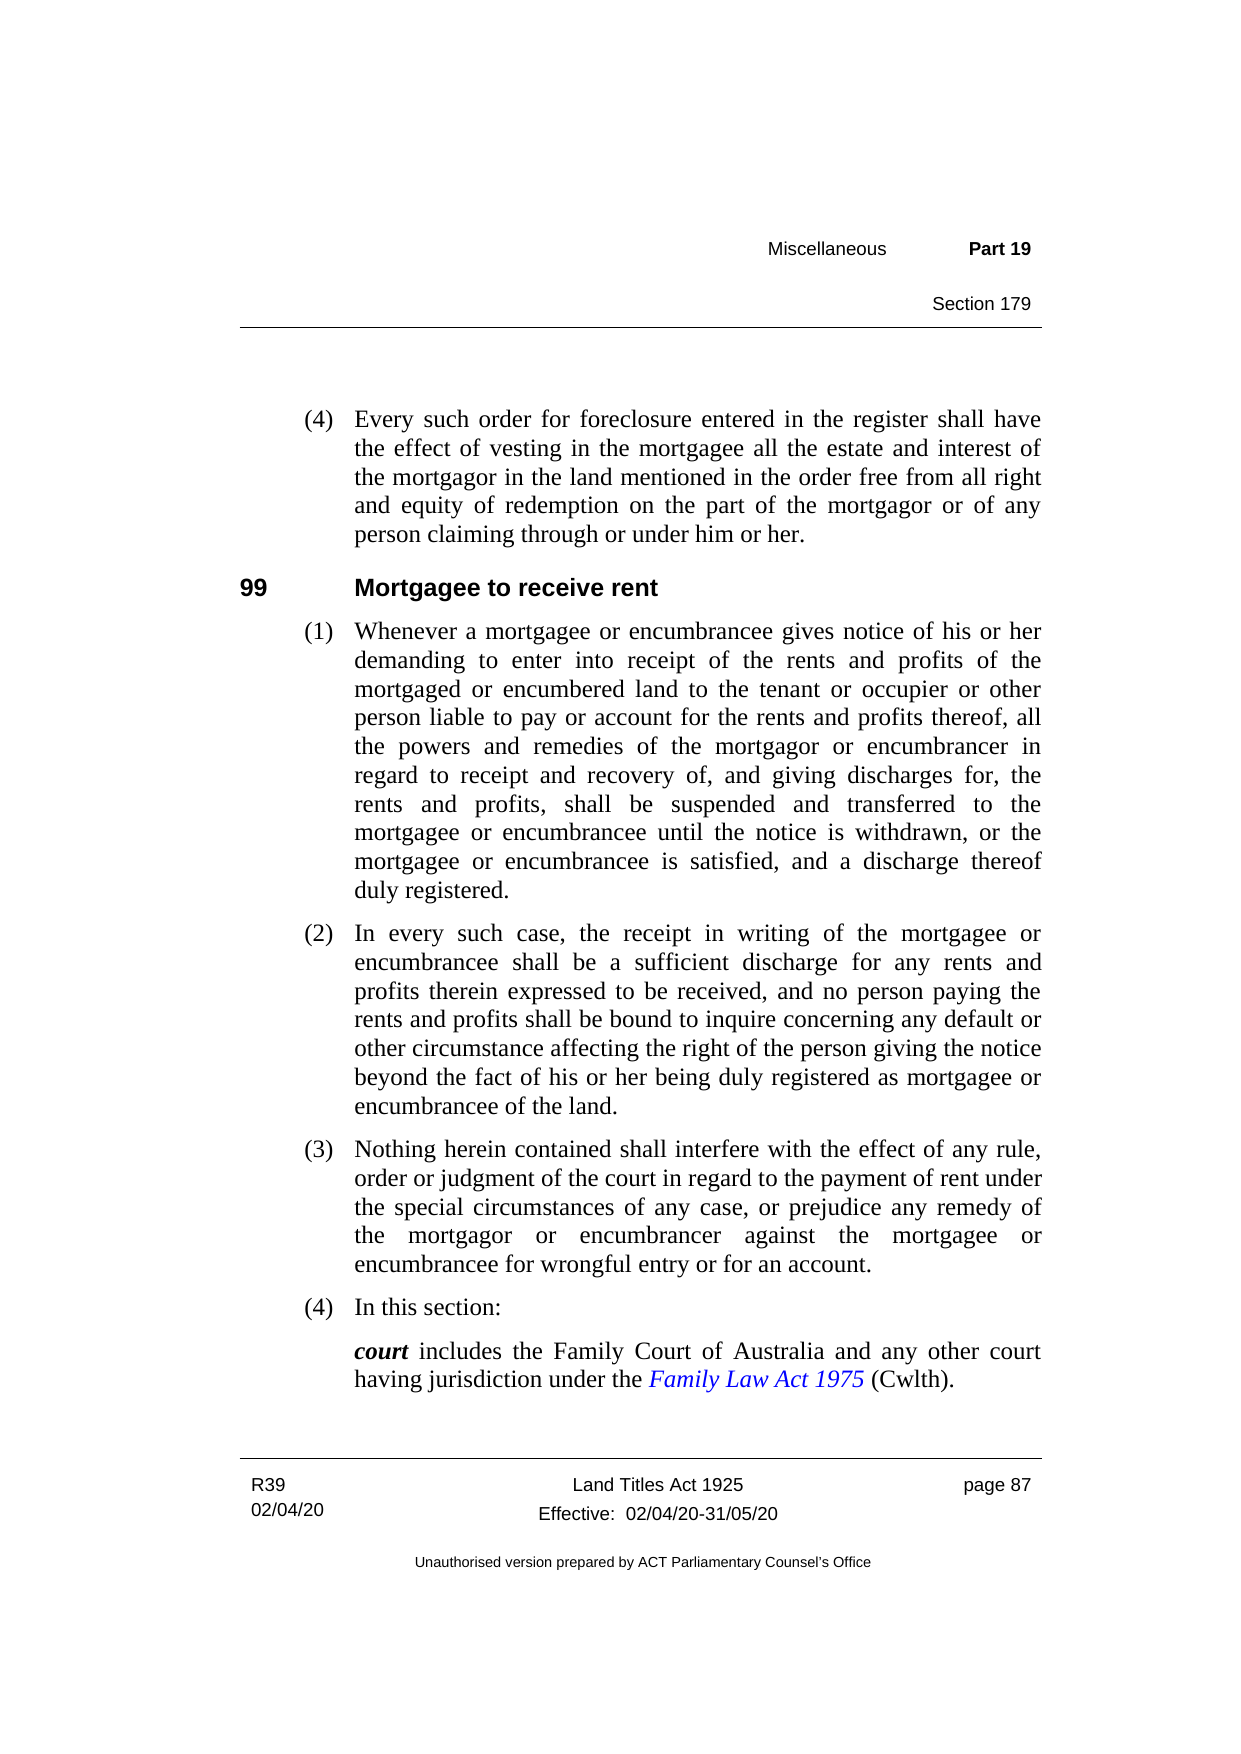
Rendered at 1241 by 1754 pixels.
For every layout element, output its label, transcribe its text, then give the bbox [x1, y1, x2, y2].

text (3) Nothing herein contained shall interfere with the effect of any rule, order or judgment of the court in regard to the payment of rent under the special circumstances of any case, or prejudice any remedy of the mortgagor or encumbrancer against the mortgagee or encumbrancee for wrongful entry or for an account. [239, 1134, 1042, 1278]
text (4) Every such order for foreclosure entered in the register shall have the effect of vesting in the mortgagee all the estate and interest of the mortgagor in the land mentioned in the order free from all right and equity of redemption on the part of the mortgagor or of any person claiming through or under him or her. [239, 404, 1042, 548]
text (2) In every such case, the receipt in writing of the mortgagee or encumbrancee shall be a sufficient discharge for any rents and profits therein expressed to be received, and no person paying the rents and profits shall be bound to inquire concerning any default or other circumstance affecting the right of the person giving the notice beyond the fact of his or her being duly registered as mortgagee or encumbrancee of the land. [239, 918, 1042, 1119]
text court includes the Family Court of Australia and any other court having jurisdiction under the Family Law Act 1975 (Cwlth). [354, 1336, 1042, 1393]
text (4) In this section: [239, 1292, 1042, 1321]
text (1) Whenever a mortgagee or encumbrancee gives notice of his or her demanding to enter into receipt of the rents and profits of the mortgaged or encumbered land to the tenant or occupier or other person liable to pay or account for the rents and profits thereof, all the powers and remedies of the mortgagor or encumbrancer in regard to receipt and recovery of, and giving discharges for, the rents and profits, shall be suspended and transferred to the mortgagee or encumbrancee until the notice is withdrawn, or the mortgagee or encumbrancee is satisfied, and a discharge thereof duly registered. [239, 616, 1042, 904]
text 99 Mortgagee to receive rent [239, 573, 1042, 602]
